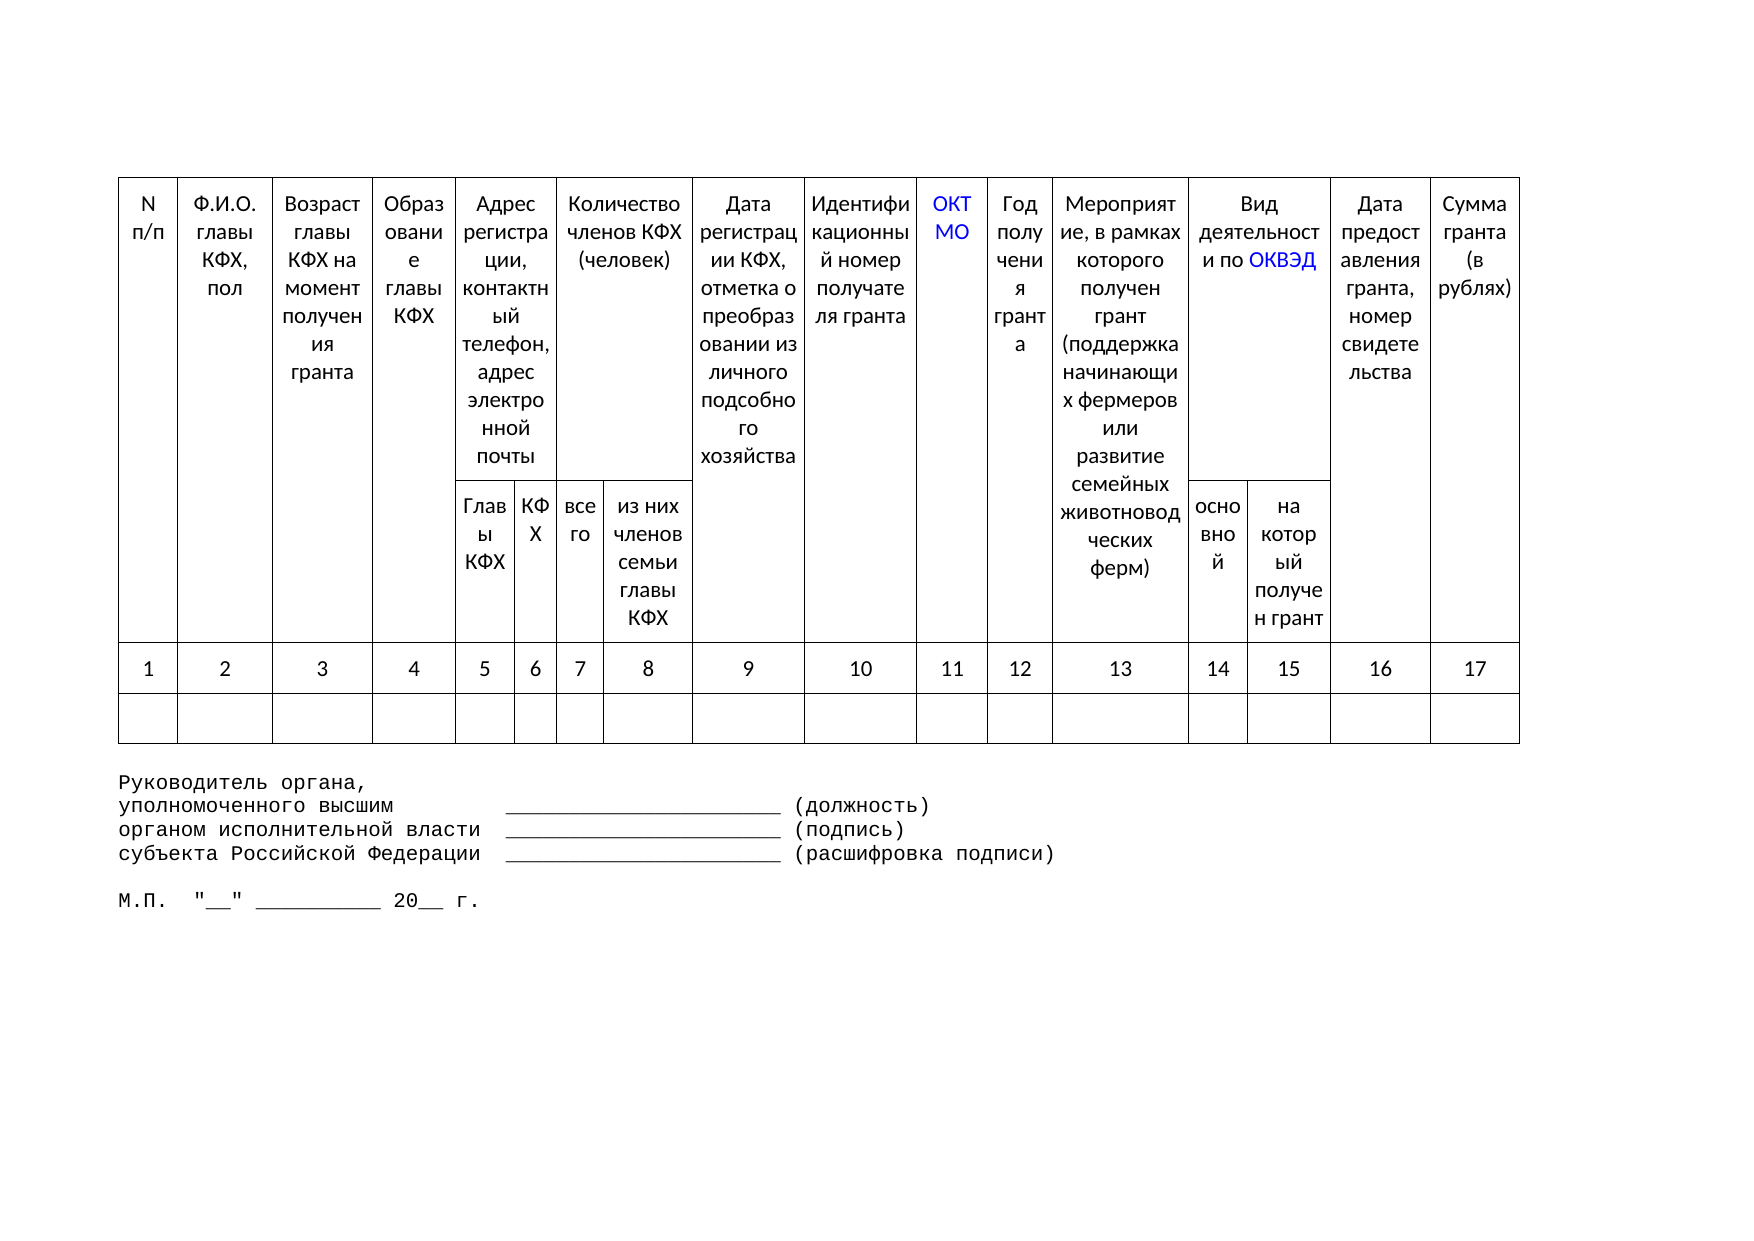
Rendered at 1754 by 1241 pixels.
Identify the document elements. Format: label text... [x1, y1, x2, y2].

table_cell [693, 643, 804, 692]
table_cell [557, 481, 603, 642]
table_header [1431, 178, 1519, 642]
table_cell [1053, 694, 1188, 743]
text Руководитель органа, [118, 772, 1636, 795]
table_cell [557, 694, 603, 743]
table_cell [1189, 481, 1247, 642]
text органом исполнительной власти ______________________ (подпись) [118, 819, 1636, 843]
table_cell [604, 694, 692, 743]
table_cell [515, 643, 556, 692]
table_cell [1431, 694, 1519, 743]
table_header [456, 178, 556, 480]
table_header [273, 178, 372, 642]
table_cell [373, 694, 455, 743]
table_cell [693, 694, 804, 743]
text субъекта Российской Федерации ______________________ (расшифровка подписи) [118, 843, 1636, 866]
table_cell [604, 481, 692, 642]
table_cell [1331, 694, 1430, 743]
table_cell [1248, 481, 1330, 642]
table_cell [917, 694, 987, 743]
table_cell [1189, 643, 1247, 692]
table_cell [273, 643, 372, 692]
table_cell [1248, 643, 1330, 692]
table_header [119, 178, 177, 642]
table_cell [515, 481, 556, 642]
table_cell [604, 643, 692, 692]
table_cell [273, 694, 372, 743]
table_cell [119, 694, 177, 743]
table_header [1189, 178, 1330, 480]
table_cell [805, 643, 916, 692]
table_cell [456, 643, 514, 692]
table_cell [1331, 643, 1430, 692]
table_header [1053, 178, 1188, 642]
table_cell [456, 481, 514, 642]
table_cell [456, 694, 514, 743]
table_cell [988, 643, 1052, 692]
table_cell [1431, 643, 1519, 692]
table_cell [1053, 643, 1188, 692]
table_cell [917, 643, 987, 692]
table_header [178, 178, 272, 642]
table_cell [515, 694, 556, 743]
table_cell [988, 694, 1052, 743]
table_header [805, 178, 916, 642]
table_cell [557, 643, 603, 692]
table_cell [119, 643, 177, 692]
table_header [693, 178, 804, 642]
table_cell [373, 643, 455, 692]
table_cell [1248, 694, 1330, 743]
text уполномоченного высшим ______________________ (должность) [118, 795, 1636, 819]
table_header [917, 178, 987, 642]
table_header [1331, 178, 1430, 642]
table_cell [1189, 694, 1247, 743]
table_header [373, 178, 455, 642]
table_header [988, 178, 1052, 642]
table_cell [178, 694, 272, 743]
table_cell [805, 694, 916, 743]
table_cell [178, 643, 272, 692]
text М.П. "__" __________ 20__ г. [118, 890, 1636, 914]
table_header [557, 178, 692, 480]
